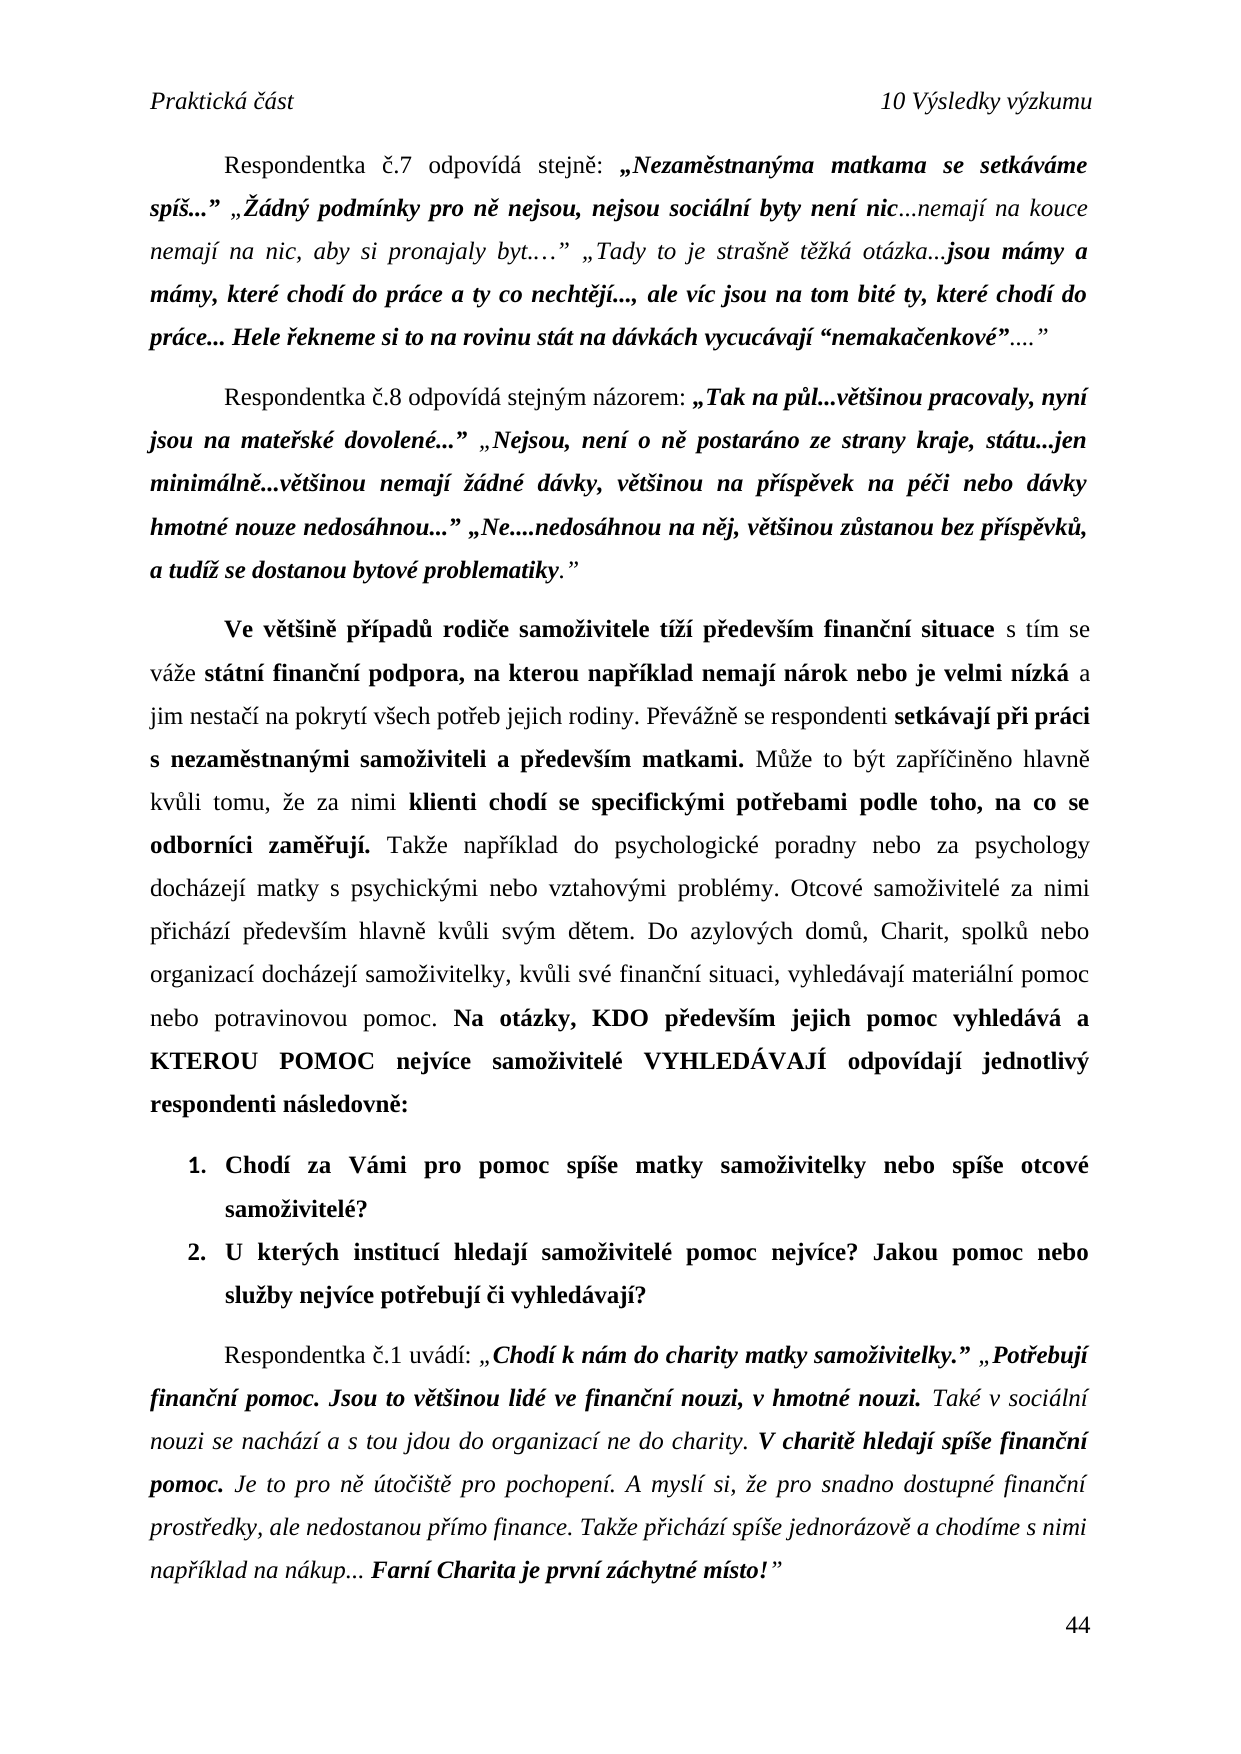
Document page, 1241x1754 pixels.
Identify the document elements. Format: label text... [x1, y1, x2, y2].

text Respondentka č.8 odpovídá stejným názorem: „Tak na půl...většinou pracovaly, nyní jsou na mateřské dovolené...” „Nejsou, není o ně postaráno ze strany kraje, státu...jen minimálně...většinou nemají žádné dávky, většinou na příspěvek na péči nebo dávky hmotné nouze nedosáhnou...” „Ne....nedosáhnou na něj, většinou zůstanou bez příspěvků, a tudíž se dostanou bytové problematiky.” [150, 382, 1090, 583]
text Respondentka č.1 uvádí: „Chodí k nám do charity matky samoživitelky.” „Potřebují finanční pomoc. Jsou to většinou lidé ve finanční nouzi, v hmotné nouzi. Také v sociální nouzi se nachází a s tou jdou do organizací ne do charity. V charitě hledají spíše finanční pomoc. Je to pro ně útočiště pro pochopení. A myslí si, že pro snadno dostupné finanční prostředky, ale nedostanou přímo finance. Takže přichází spíše jednorázově a chodíme s nimi například na nákup... Farní Charita je první záchytné místo!” [150, 1340, 1090, 1584]
text Ve většině případů rodiče samoživitele tíží především finanční situace s tím se váže státní finanční podpora, na kterou například nemají nárok nebo je velmi nízká a jim nestačí na pokrytí všech potřeb jejich rodiny. Převážně se respondenti setkávají při práci s nezaměstnanými samoživiteli a především matkami. Může to být zapříčiněno hlavně kvůli tomu, že za nimi klienti chodí se specifickými potřebami podle toho, na co se odborníci zaměřují. Takže například do psychologické poradny nebo za psychology docházejí matky s psychickými nebo vztahovými problémy. Otcové samoživitelé za nimi přichází především hlavně kvůli svým dětem. Do azylových domů, Charit, spolků nebo organizací docházejí samoživitelky, kvůli své finanční situaci, vyhledávají materiální pomoc nebo potravinovou pomoc. Na otázky, KDO především jejich pomoc vyhledává a KTEROU POMOC nejvíce samoživitelé VYHLEDÁVAJÍ odpovídají jednotlivý respondenti následovně: [150, 614, 1090, 1118]
text Respondentka č.7 odpovídá stejně: „Nezaměstnanýma matkama se setkáváme spíš...” „Žádný podmínky pro ně nejsou, nejsou sociální byty není nic...nemají na kouce nemají na nic, aby si pronajaly byt.…” „Tady to je strašně těžká otázka...jsou mámy a mámy, které chodí do práce a ty co nechtějí..., ale víc jsou na tom bité ty, které chodí do práce... Hele řekneme si to na rovinu stát na dávkách vycucávají “nemakačenkové”....” [150, 150, 1090, 351]
list U kterých institucí hledají samoživitelé pomoc nejvíce? Jakou pomoc nebo služby nejvíce potřebují či vyhledávají? [187, 1237, 1090, 1309]
list Chodí za Vámi pro pomoc spíše matky samoživitelky nebo spíše otcové samoživitelé? [187, 1149, 1090, 1222]
